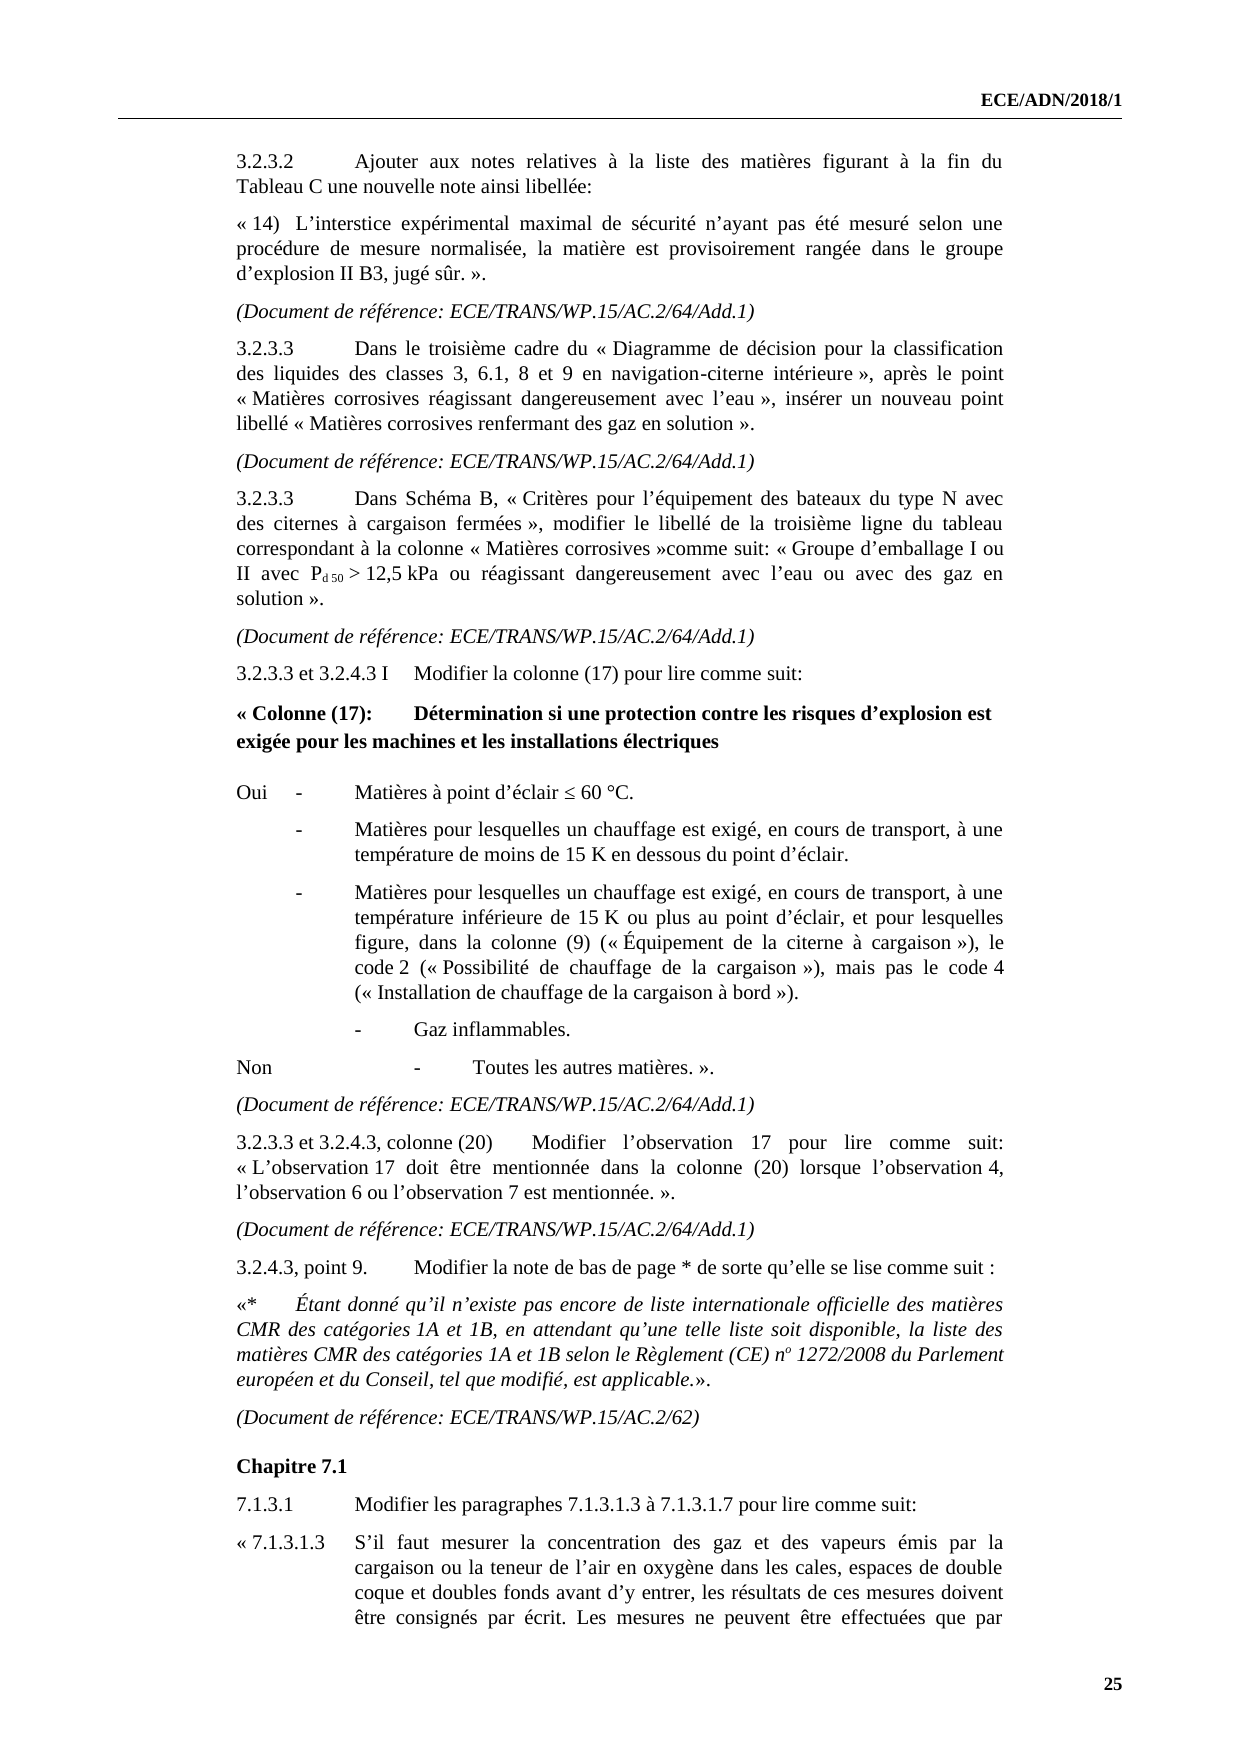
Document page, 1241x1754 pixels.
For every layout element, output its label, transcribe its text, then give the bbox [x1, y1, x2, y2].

text - Matières pour lesquelles un chauffage est exigé, en cours de transport, à une température de moins de 15 K en dessous du point d’éclair. [295, 816, 1004, 866]
text (Document de référence: ECE/TRANS/WP.15/AC.2/62) [236, 1404, 1004, 1429]
text (Document de référence: ECE/TRANS/WP.15/AC.2/64/Add.1) [236, 623, 1004, 648]
text (Document de référence: ECE/TRANS/WP.15/AC.2/64/Add.1) [236, 448, 1004, 473]
text 3.2.3.2 Ajouter aux notes relatives à la liste des matières figurant à la fin du Tableau C une nouvelle note ainsi libellée: [236, 148, 1004, 198]
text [236, 1529, 1004, 1629]
text « Colonne (17): Détermination si une protection contre les risques d’explosion est exigée pour les machines et les installations électriques [118, 698, 1004, 754]
text «* Étant donné qu’il n’existe pas encore de liste internationale officielle des matières CMR des catégories 1A et 1B, en attendant qu’une telle liste soit disponible, la liste des matières CMR des catégories 1A et 1B selon le Règlement (CE) no 1272/2008 du Parlement européen et du Conseil, tel que modifié, est applicable.». [236, 1291, 1004, 1391]
text (Document de référence: ECE/TRANS/WP.15/AC.2/64/Add.1) [236, 1091, 1004, 1116]
text 7.1.3.1 Modifier les paragraphes 7.1.3.1.3 à 7.1.3.1.7 pour lire comme suit: [236, 1491, 1004, 1516]
text - Gaz inflammables. [354, 1016, 1004, 1041]
text 3.2.4.3, point 9. Modifier la note de bas de page * de sorte qu’elle se lise comme suit : [236, 1254, 1004, 1279]
text (Document de référence: ECE/TRANS/WP.15/AC.2/64/Add.1) [236, 298, 1004, 323]
text « 14) L’interstice expérimental maximal de sécurité n’ayant pas été mesuré selon une procédure de mesure normalisée, la matière est provisoirement rangée dans le groupe d’explosion II B3, jugé sûr. ». [236, 210, 1004, 285]
text Oui - Matières à point d’éclair ≤ 60 °C. [236, 779, 1004, 804]
text 3.2.3.3 Dans Schéma B, « Critères pour l’équipement des bateaux du type N avec des citernes à cargaison fermées », modifier le libellé de la troisième ligne du tableau correspondant à la colonne « Matières corrosives »comme suit: « Groupe d’emballage I ou II avec Pd 50 > 12,5 kPa ou réagissant dangereusement avec l’eau ou avec des gaz en solution ». [236, 485, 1004, 610]
text Non - Toutes les autres matières. ». [236, 1054, 1004, 1079]
text 3.2.3.3 et 3.2.4.3 I Modifier la colonne (17) pour lire comme suit: [236, 660, 1004, 685]
text (Document de référence: ECE/TRANS/WP.15/AC.2/64/Add.1) [236, 1216, 1004, 1241]
text - Matières pour lesquelles un chauffage est exigé, en cours de transport, à une température inférieure de 15 K ou plus au point d’éclair, et pour lesquelles figure, dans la colonne (9) (« Équipement de la citerne à cargaison »), le code 2 (« Possibilité de chauffage de la cargaison »), mais pas le code 4 (« Installation de chauffage de la cargaison à bord »). [295, 879, 1004, 1004]
text Chapitre 7.1 [118, 1454, 1004, 1479]
text 3.2.3.3 Dans le troisième cadre du « Diagramme de décision pour la classification des liquides des classes 3, 6.1, 8 et 9 en navigation-citerne intérieure », après le point « Matières corrosives réagissant dangereusement avec l’eau », insérer un nouveau point libellé « Matières corrosives renfermant des gaz en solution ». [236, 335, 1004, 435]
text 3.2.3.3 et 3.2.4.3, colonne (20) Modifier l’observation 17 pour lire comme suit: « L’observation 17 doit être mentionnée dans la colonne (20) lorsque l’observation 4, l’observation 6 ou l’observation 7 est mentionnée. ». [236, 1129, 1004, 1204]
